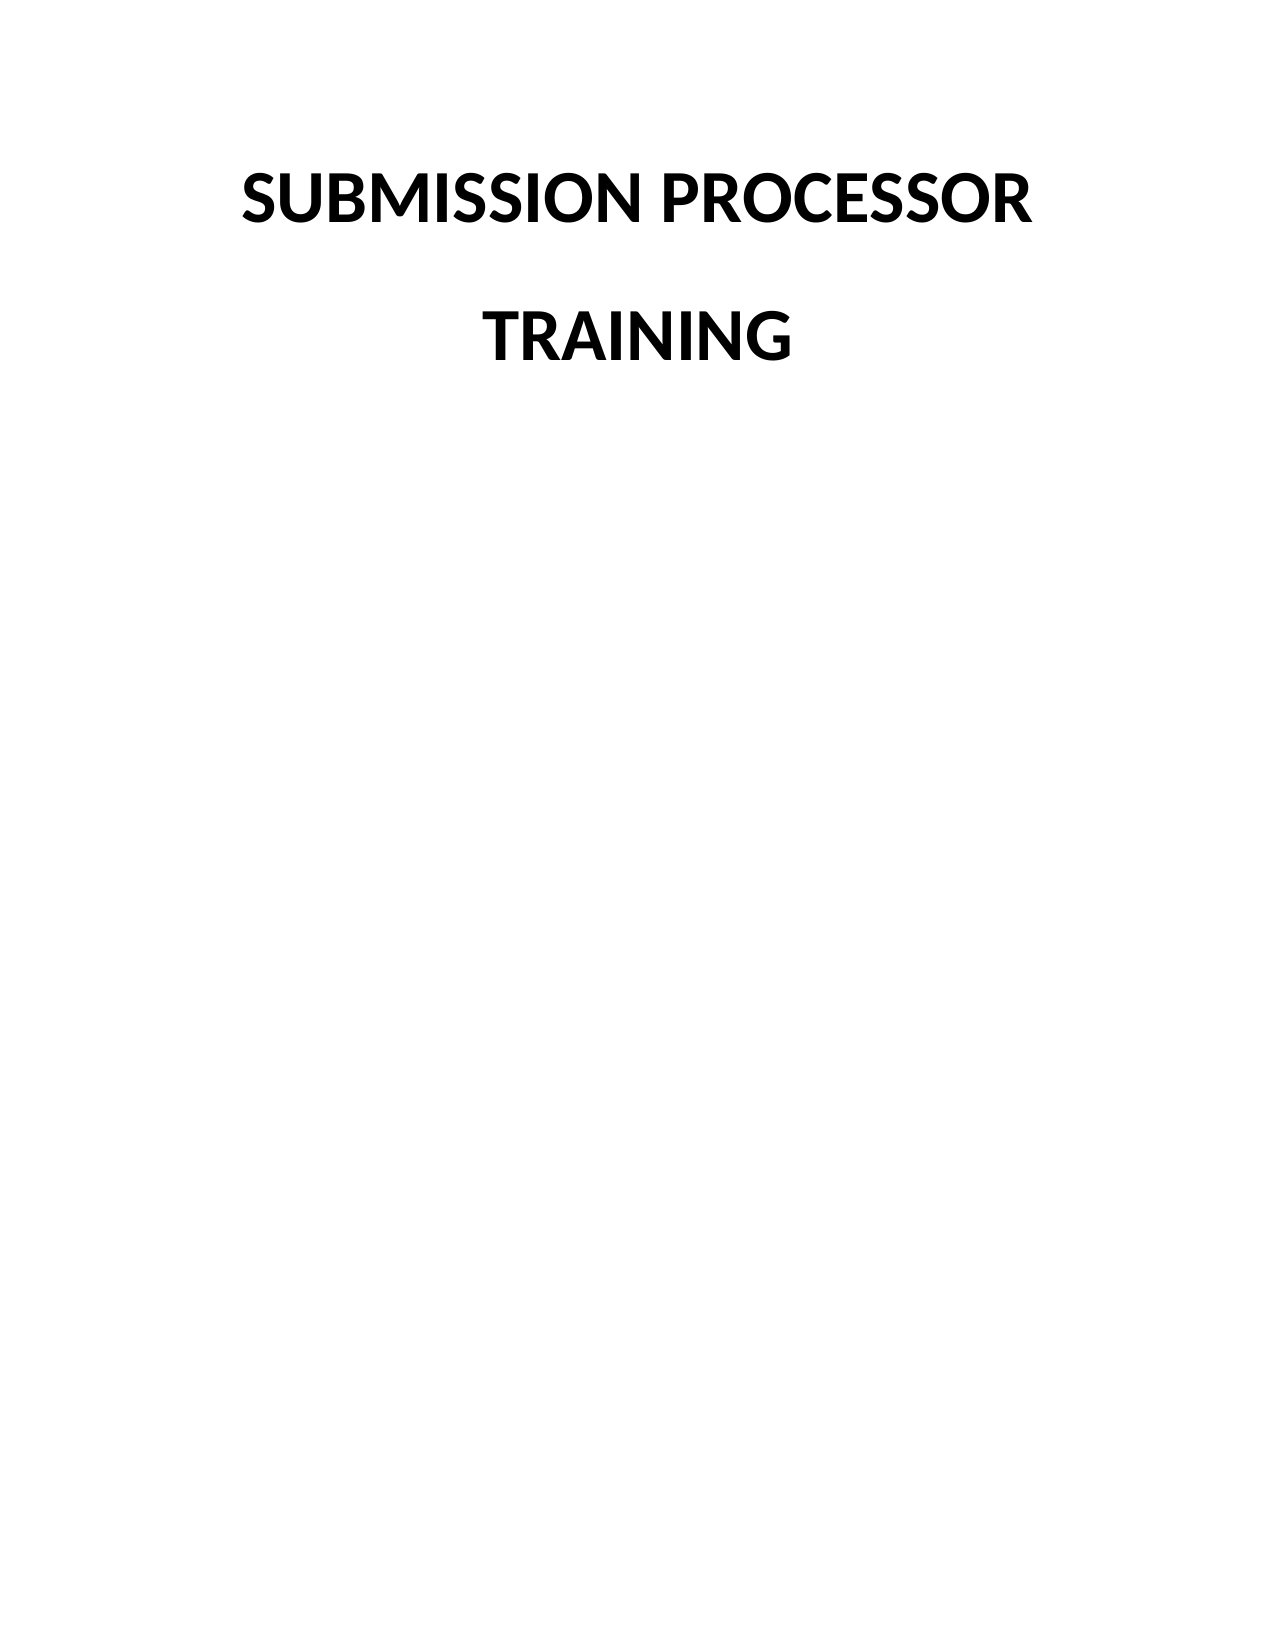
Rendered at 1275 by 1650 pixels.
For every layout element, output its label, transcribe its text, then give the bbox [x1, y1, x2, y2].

text SUBMISSION PROCESSOR TRAINING [150, 150, 1125, 379]
